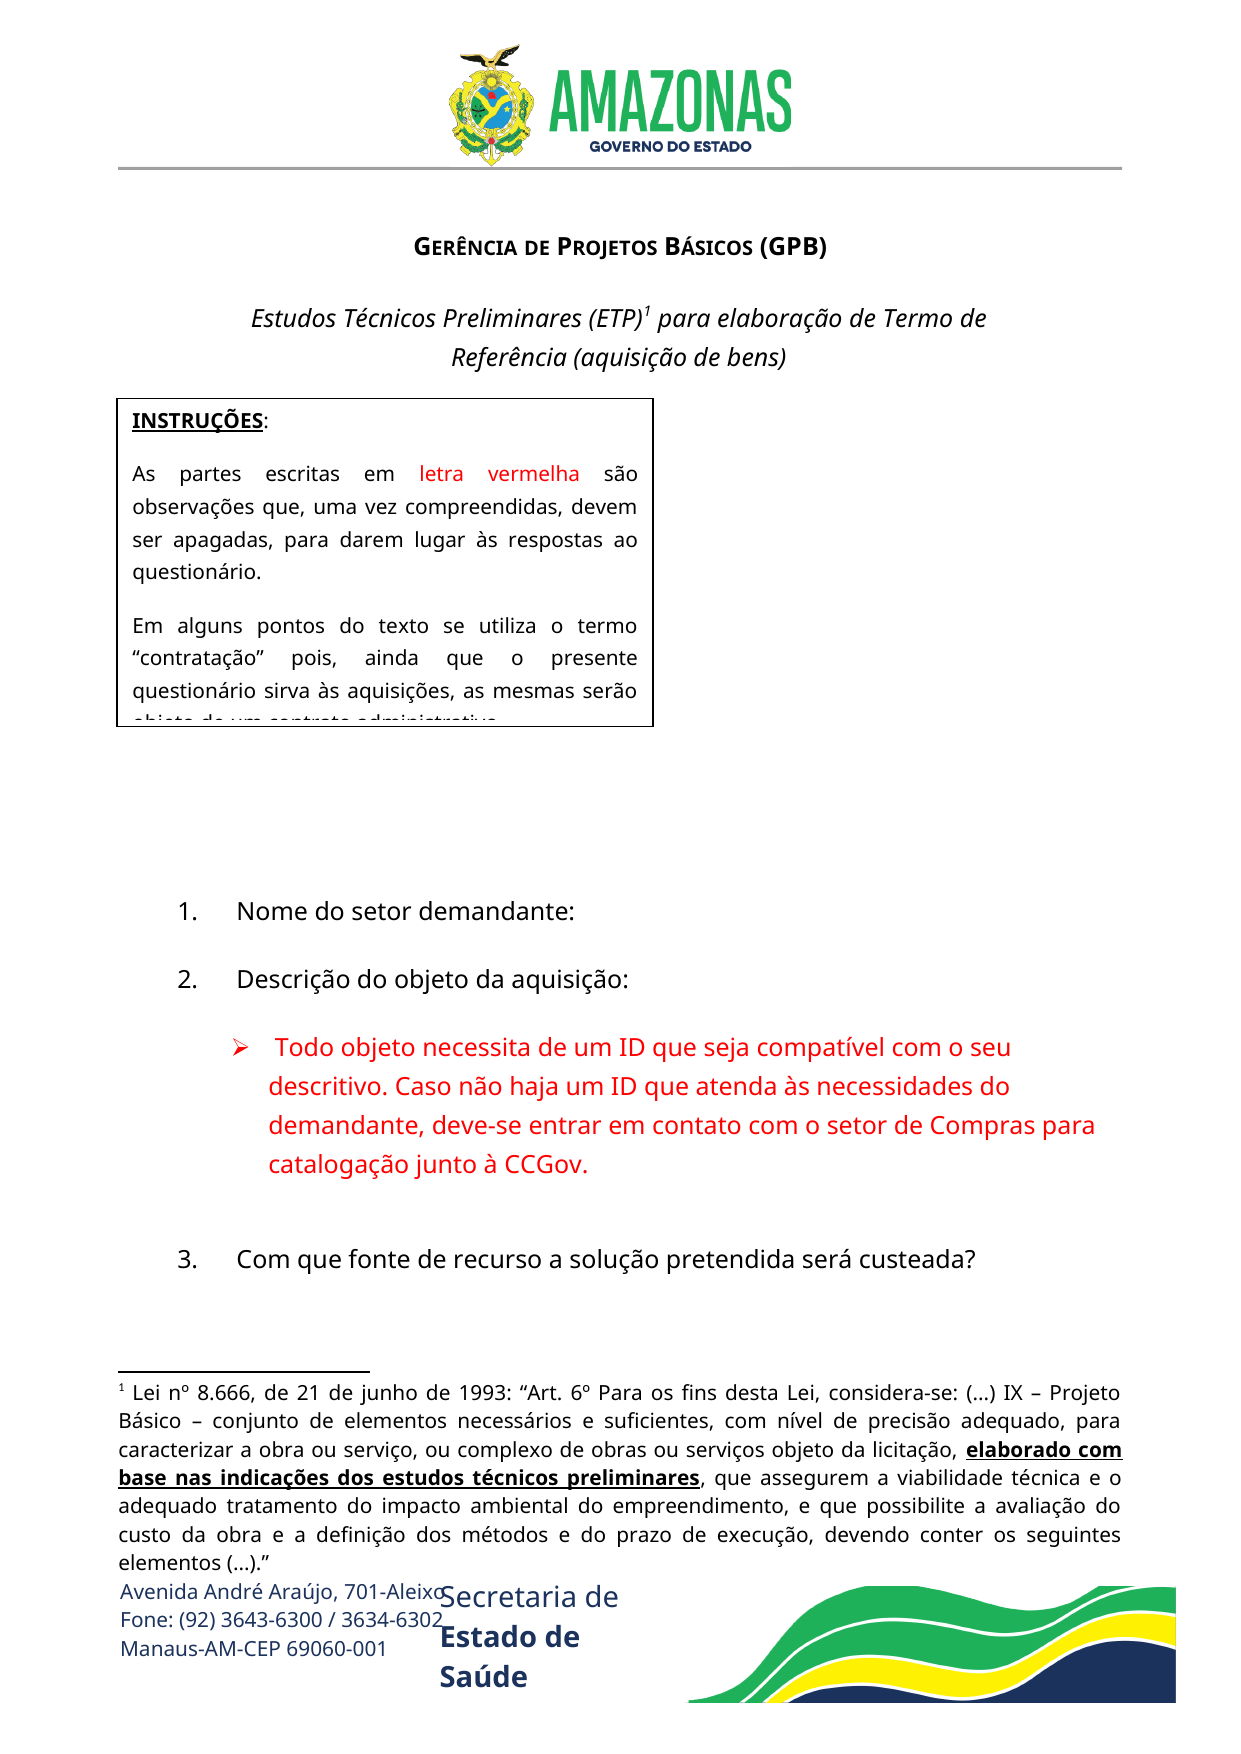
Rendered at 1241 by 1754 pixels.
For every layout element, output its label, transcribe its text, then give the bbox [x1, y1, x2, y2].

picture [685, 1586, 1176, 1703]
list Nome do setor demandante: [177, 893, 1122, 927]
list Com que fonte de recurso a solução pretendida será custeada? [177, 1241, 1122, 1275]
list Descrição do objeto da aquisição: [177, 962, 1122, 996]
list Todo objeto necessita de um ID que seja compatível com o seu descritivo. Caso não haja um ID que atenda às necessidades do demandante, deve-se entrar em contato com o setor de Compras para catalogação junto à CCGov. [231, 1030, 1122, 1181]
text Estudos Técnicos Preliminares (ETP) para elaboração de Termo de Referência (aquisição de bens) [208, 300, 1032, 374]
text Gerência de Projetos Básicos (GPB) [118, 229, 1122, 263]
picture [449, 44, 792, 167]
